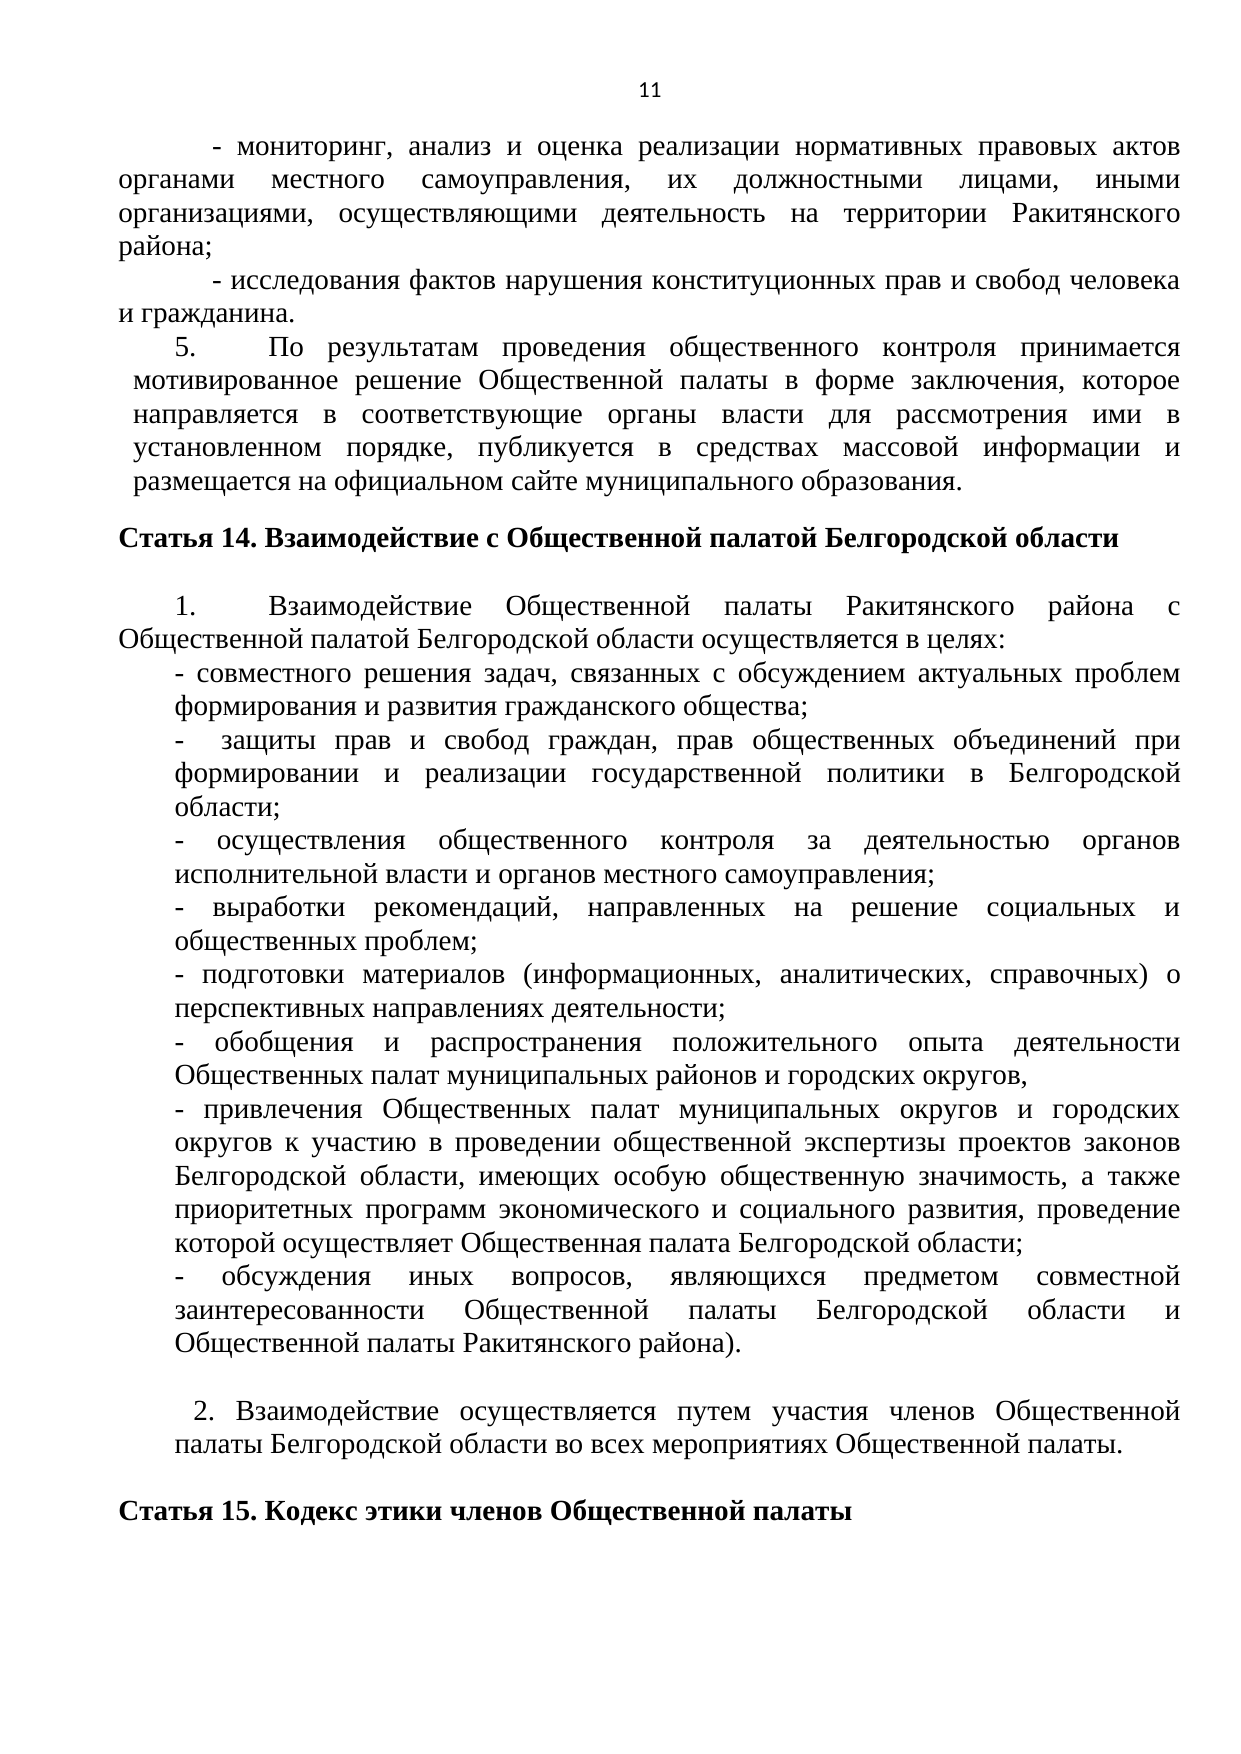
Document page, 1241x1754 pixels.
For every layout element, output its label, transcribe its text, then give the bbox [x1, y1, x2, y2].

text 2. Взаимодействие осуществляется путем участия членов Общественной палаты Белгородской области во всех мероприятиях Общественной палаты. [174, 1393, 1181, 1460]
text - подготовки материалов (информационных, аналитических, справочных) о перспективных направлениях деятельности; [174, 957, 1181, 1024]
text - мониторинг, анализ и оценка реализации нормативных правовых актов органами местного самоуправления, их должностными лицами, иными организациями, осуществляющими деятельность на территории Ракитянского района; [118, 128, 1181, 262]
text Статья 15. Кодекс этики членов Общественной палаты [118, 1493, 1181, 1527]
text - привлечения Общественных палат муниципальных округов и городских округов к участию в проведении общественной экспертизы проектов законов Белгородской области, имеющих особую общественную значимость, а также приоритетных программ экономического и социального развития, проведение которой осуществляет Общественная палата Белгородской области; [174, 1091, 1181, 1258]
list По результатам проведения общественного контроля принимается мотивированное решение Общественной палаты в форме заключения, которое направляется в соответствующие органы власти для рассмотрения ими в установленном порядке, публикуется в средствах массовой информации и размещается на официальном сайте муниципального образования. [133, 329, 1181, 497]
text - совместного решения задач, связанных с обсуждением актуальных проблем формирования и развития гражданского общества; [174, 655, 1181, 722]
text - исследования фактов нарушения конституционных прав и свобод человека и гражданина. [118, 262, 1181, 329]
text - выработки рекомендаций, направленных на решение социальных и общественных проблем; [174, 889, 1181, 957]
text - защиты прав и свобод граждан, прав общественных объединений при формировании и реализации государственной политики в Белгородской области; [174, 722, 1181, 822]
text - обобщения и распространения положительного опыта деятельности Общественных палат муниципальных районов и городских округов, [174, 1024, 1181, 1091]
text - обсуждения иных вопросов, являющихся предметом совместной заинтересованности Общественной палаты Белгородской области и Общественной палаты Ракитянского района). [174, 1258, 1181, 1359]
list Взаимодействие Общественной палаты Ракитянского района с Общественной палатой Белгородской области осуществляется в целях: [118, 588, 1181, 655]
text Статья 14. Взаимодействие с Общественной палатой Белгородской области [118, 521, 1181, 554]
text - осуществления общественного контроля за деятельностью органов исполнительной власти и органов местного самоуправления; [174, 822, 1181, 889]
